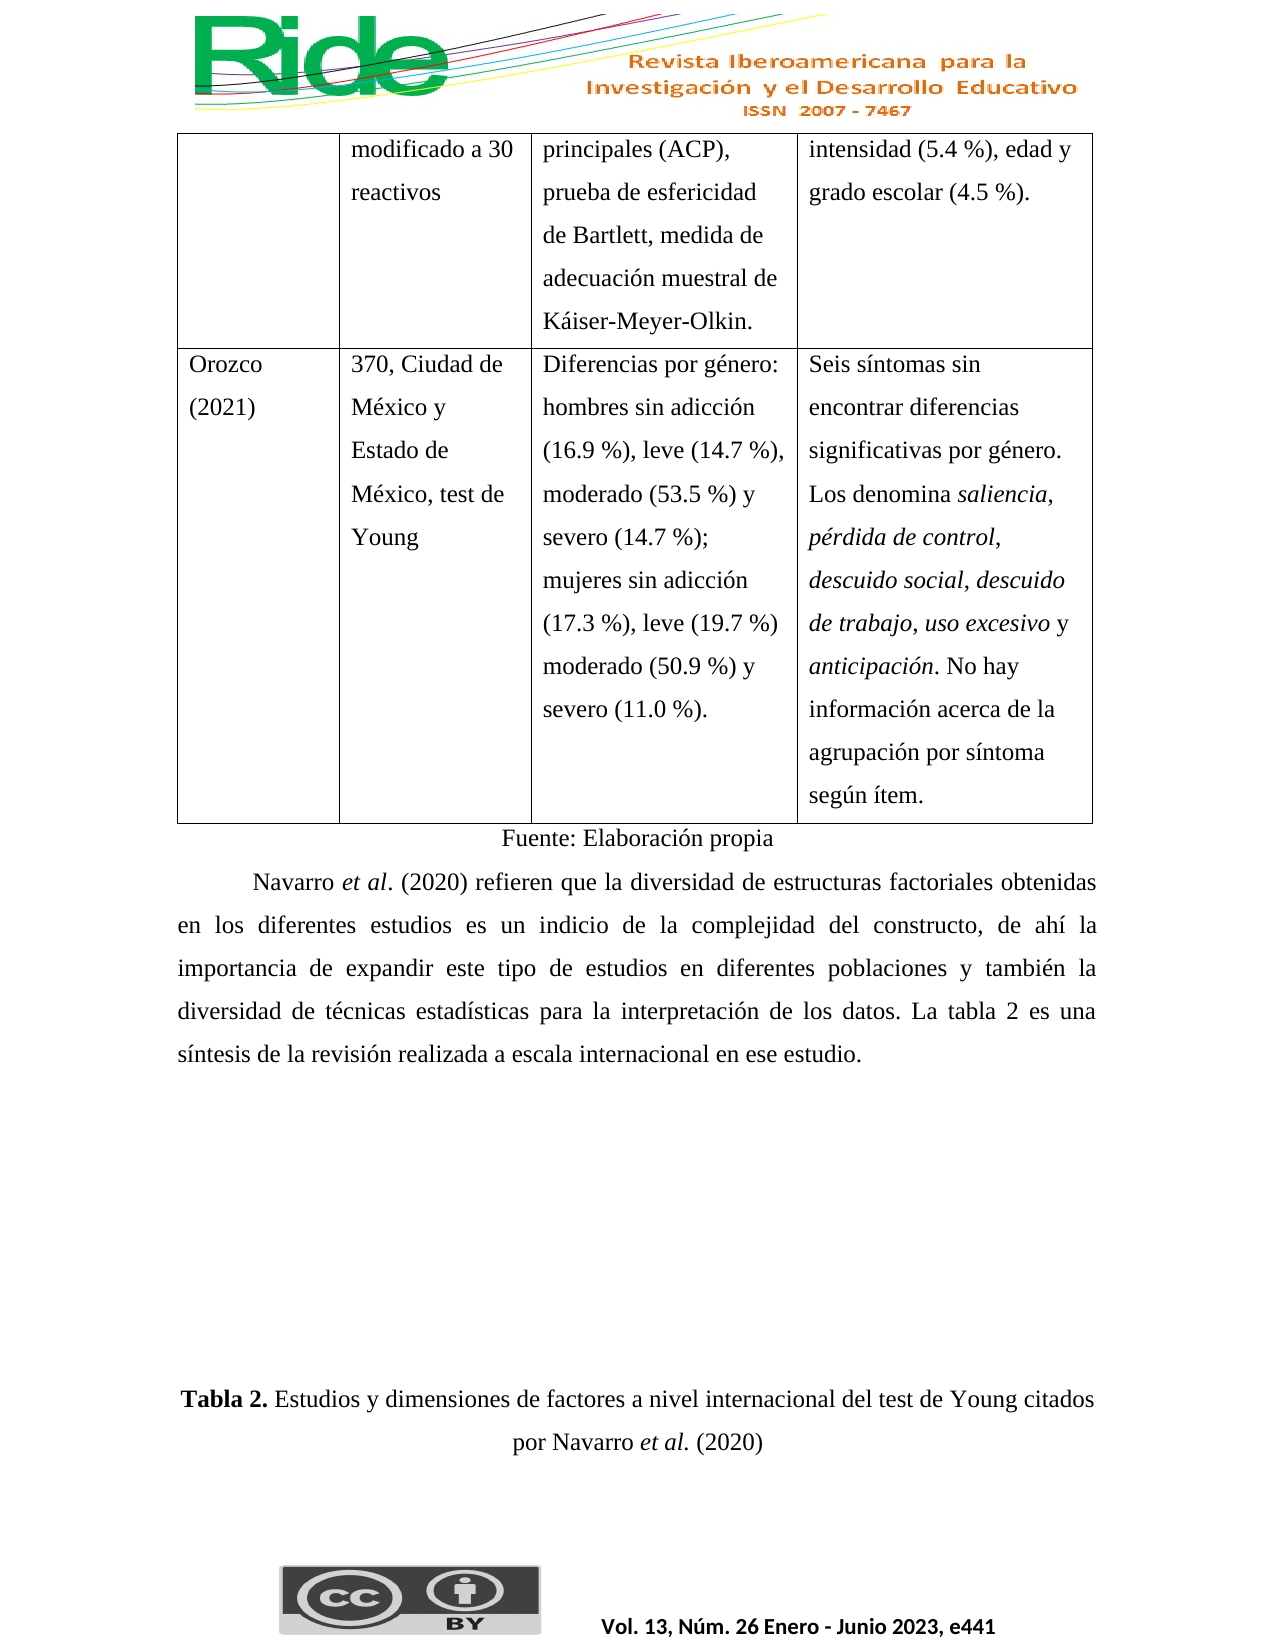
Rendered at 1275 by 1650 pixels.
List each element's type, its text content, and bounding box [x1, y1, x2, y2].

picture [279, 1565, 542, 1635]
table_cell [532, 134, 797, 348]
text Tabla 2. Estudios y dimensiones de factores a nivel internacional del test de Young citados por Navarro et al. (2020) [177, 1384, 1098, 1456]
table_cell Diferencias por género: hombres sin adicción (16.9 %), leve (14.7 %), moderado (53.5 %) y severo (14.7 %); mujeres sin adicción (17.3 %), leve (19.7 %) moderado (50.9 %) y severo (11.0 %). [532, 349, 797, 822]
table_cell Seis síntomas sin encontrar diferencias significativas por género. Los denomina saliencia, pérdida de control, descuido social, descuido de trabajo, uso excesivo y anticipación. No hay información acerca de la agrupación por síntoma según ítem. [798, 349, 1092, 822]
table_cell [340, 134, 531, 348]
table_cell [798, 134, 1092, 348]
text Navarro et al. (2020) refieren que la diversidad de estructuras factoriales obtenidas en los diferentes estudios es un indicio de la complejidad del constructo, de ahí la importancia de expandir este tipo de estudios en diferentes poblaciones y también la diversidad de técnicas estadísticas para la interpretación de los datos. La tabla 2 es una síntesis de la revisión realizada a escala internacional en ese estudio. [177, 867, 1098, 1068]
table_cell 370, Ciudad de México y Estado de México, test de Young [340, 349, 531, 822]
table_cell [178, 134, 339, 348]
text Fuente: Elaboración propia [177, 823, 1098, 852]
table_cell Orozco (2021) [178, 349, 339, 822]
picture [194, 14, 1081, 119]
